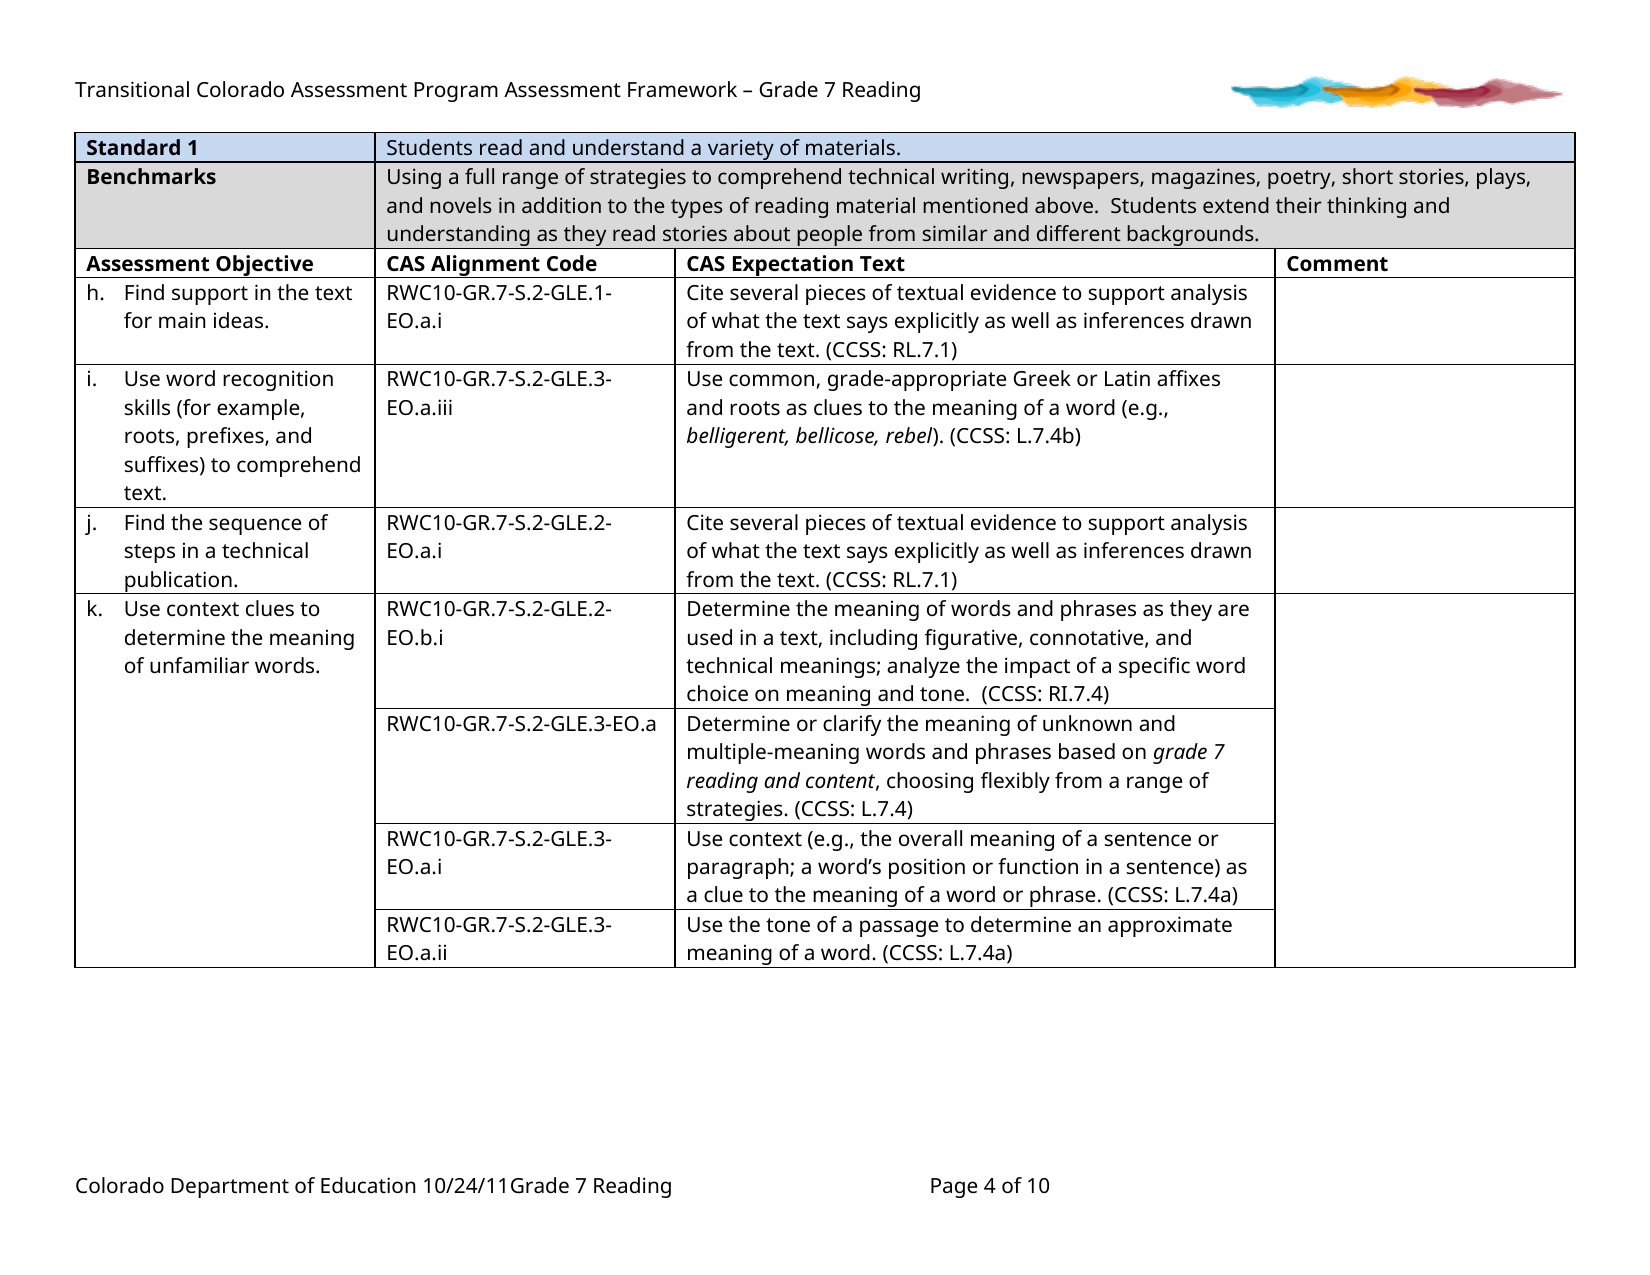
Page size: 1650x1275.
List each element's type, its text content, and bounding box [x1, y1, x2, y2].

table_cell Determine or clarify the meaning of unknown and multiple-meaning words and phrases based on grade 7 reading and content, choosing flexibly from a range of strategies. (CCSS: L.7.4) [676, 709, 1274, 823]
table_cell Assessment Objective [76, 249, 374, 277]
table_cell Use context clues to determine the meaning of unfamiliar words. [76, 594, 374, 967]
table_cell RWC10-GR.7-S.2-GLE.2-EO.b.i [376, 594, 674, 708]
table_cell [1276, 365, 1574, 507]
table_cell RWC10-GR.7-S.2-GLE.3-EO.a.i [376, 824, 674, 909]
table_cell Use word recognition skills (for example, roots, prefixes, and suffixes) to comprehend text. [76, 365, 374, 507]
table_cell RWC10-GR.7-S.2-GLE.1-EO.a.i [376, 278, 674, 363]
table_cell RWC10-GR.7-S.2-GLE.3-EO.a [376, 709, 674, 823]
table_cell [1276, 278, 1574, 363]
table_cell Determine the meaning of words and phrases as they are used in a text, including figurative, connotative, and technical meanings; analyze the impact of a specific word choice on meaning and tone. (CCSS: RI.7.4) [676, 594, 1274, 708]
table_cell Using a full range of strategies to comprehend technical writing, newspapers, magazines, poetry, short stories, plays, and novels in addition to the types of reading material mentioned above. Students extend their thinking and understanding as they read stories about people from similar and different backgrounds. [376, 163, 1574, 248]
table_cell [1276, 508, 1574, 593]
table_cell Find support in the text for main ideas. [76, 278, 374, 363]
table_cell CAS Alignment Code [376, 249, 674, 277]
table_cell Benchmarks [76, 163, 374, 248]
table_cell Use the tone of a passage to determine an approximate meaning of a word. (CCSS: L.7.4a) [676, 910, 1274, 967]
table_cell RWC10-GR.7-S.2-GLE.2-EO.a.i [376, 508, 674, 593]
table_cell CAS Expectation Text [676, 249, 1274, 277]
table_cell Find the sequence of steps in a technical publication. [76, 508, 374, 593]
table_cell Use context (e.g., the overall meaning of a sentence or paragraph; a word’s position or function in a sentence) as a clue to the meaning of a word or phrase. (CCSS: L.7.4a) [676, 824, 1274, 909]
table_cell Use common, grade-appropriate Greek or Latin affixes and roots as clues to the meaning of a word (e.g., belligerent, bellicose, rebel). (CCSS: L.7.4b) [676, 365, 1274, 507]
table_cell [1276, 594, 1574, 967]
table_cell Comment [1276, 249, 1574, 277]
table_header Students read and understand a variety of materials. [376, 133, 1574, 161]
table_cell RWC10-GR.7-S.2-GLE.3-EO.a.ii [376, 910, 674, 967]
table_cell RWC10-GR.7-S.2-GLE.3-EO.a.iii [376, 365, 674, 507]
table_header Standard 1 [76, 133, 374, 161]
